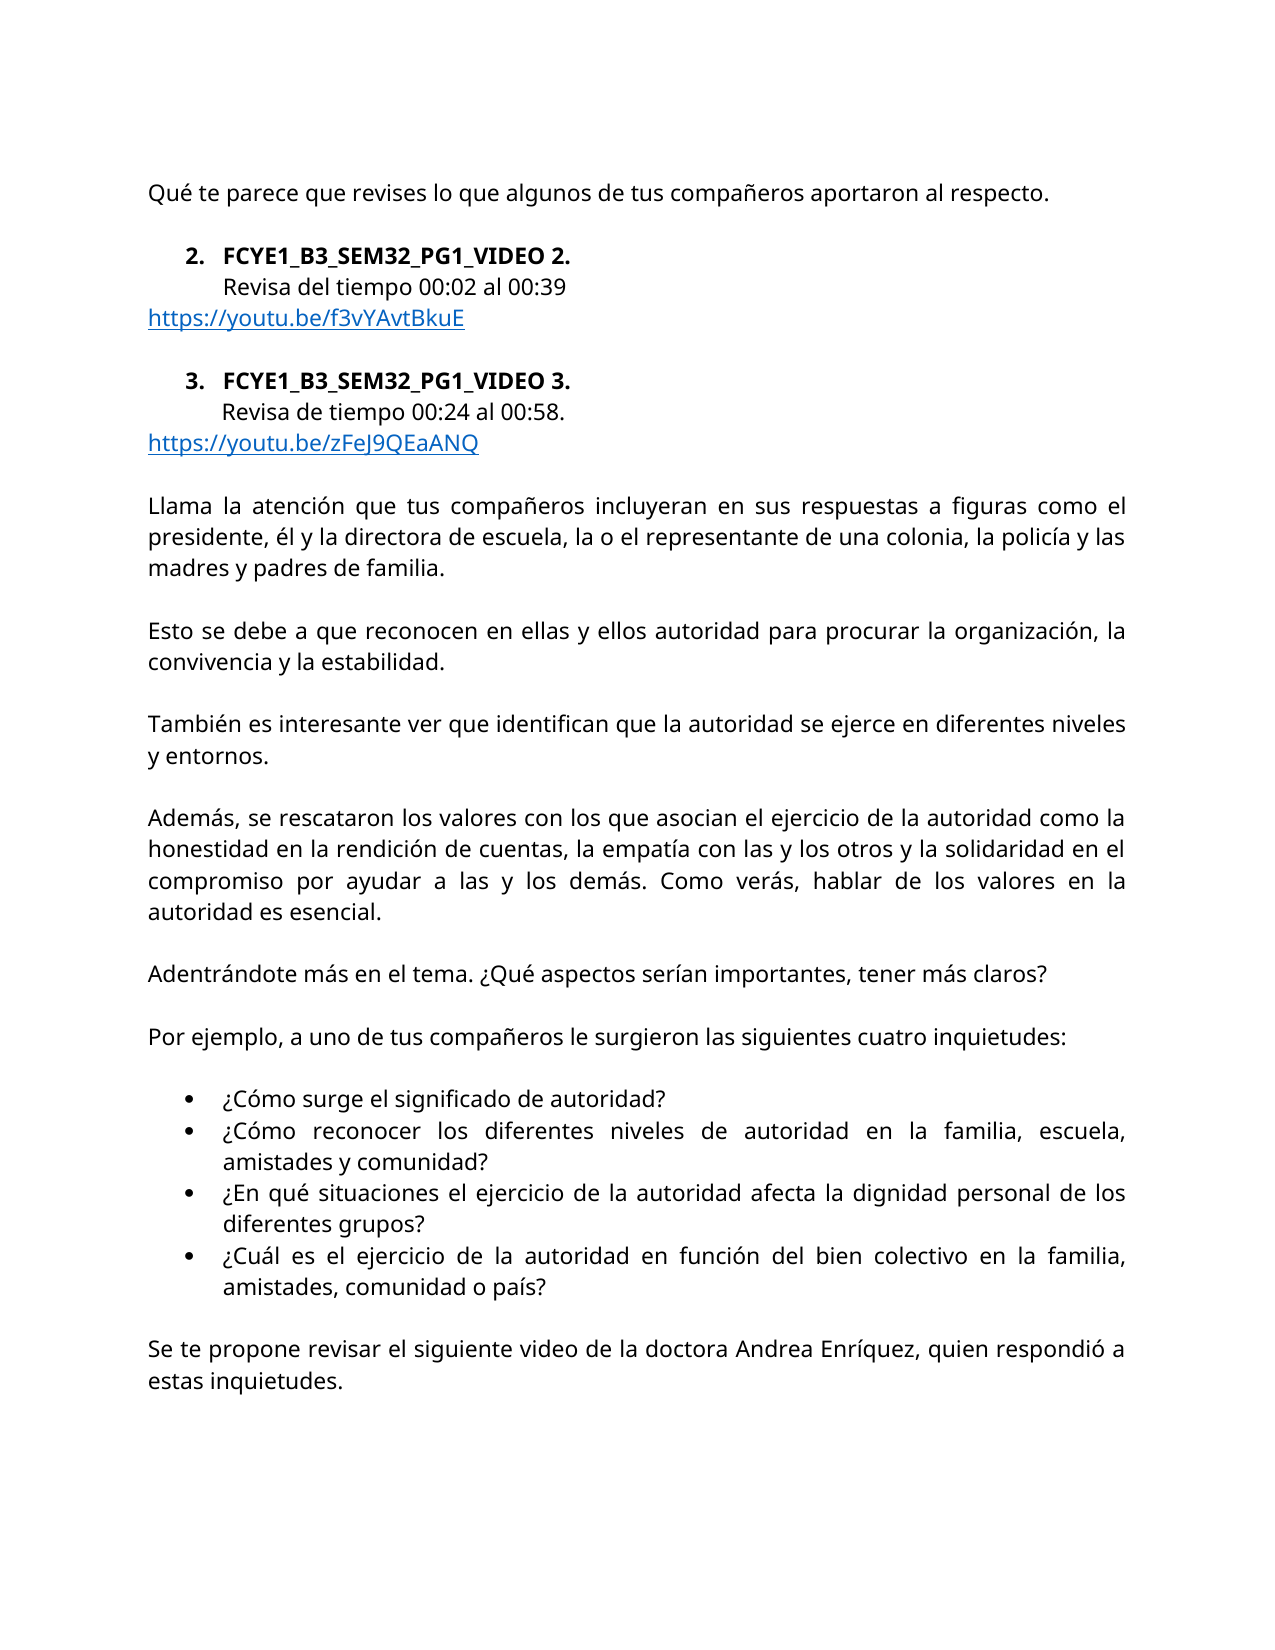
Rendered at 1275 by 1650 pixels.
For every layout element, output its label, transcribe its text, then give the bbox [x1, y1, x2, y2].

list FCYE1_B3_SEM32_PG1_VIDEO 2. [185, 240, 1127, 271]
list ¿Cuál es el ejercicio de la autoridad en función del bien colectivo en la familia, amistades, comunidad o país? [185, 1240, 1127, 1302]
text También es interesante ver que identifican que la autoridad se ejerce en diferentes niveles y entornos. [148, 708, 1127, 771]
text https://youtu.be/f3vYAvtBkuE [148, 302, 1127, 333]
text Por ejemplo, a uno de tus compañeros le surgieron las siguientes cuatro inquietudes: [148, 1021, 1127, 1052]
text Llama la atención que tus compañeros incluyeran en sus respuestas a figuras como el presidente, él y la directora de escuela, la o el representante de una colonia, la policía y las madres y padres de familia. [148, 490, 1127, 583]
text Qué te parece que revises lo que algunos de tus compañeros aportaron al respecto. [148, 177, 1127, 208]
text Además, se rescataron los valores con los que asocian el ejercicio de la autoridad como la honestidad en la rendición de cuentas, la empatía con las y los otros y la solidaridad en el compromiso por ayudar a las y los demás. Como verás, hablar de los valores en la autoridad es esencial. [148, 802, 1127, 927]
list Revisa del tiempo 00:02 al 00:39 [223, 271, 1127, 302]
text Esto se debe a que reconocen en ellas y ellos autoridad para procurar la organización, la convivencia y la estabilidad. [148, 615, 1127, 677]
list ¿Cómo reconocer los diferentes niveles de autoridad en la familia, escuela, amistades y comunidad? [185, 1115, 1127, 1177]
text Se te propone revisar el siguiente video de la doctora Andrea Enríquez, quien respondió a estas inquietudes. [148, 1333, 1127, 1396]
text https://youtu.be/zFeJ9QEaANQ [148, 427, 1127, 458]
text Revisa de tiempo 00:24 al 00:58. [221, 396, 1127, 427]
list FCYE1_B3_SEM32_PG1_VIDEO 3. [185, 365, 1127, 396]
text Adentrándote más en el tema. ¿Qué aspectos serían importantes, tener más claros? [148, 958, 1127, 990]
list ¿En qué situaciones el ejercicio de la autoridad afecta la dignidad personal de los diferentes grupos? [185, 1177, 1127, 1240]
list ¿Cómo surge el significado de autoridad? [185, 1083, 1127, 1115]
